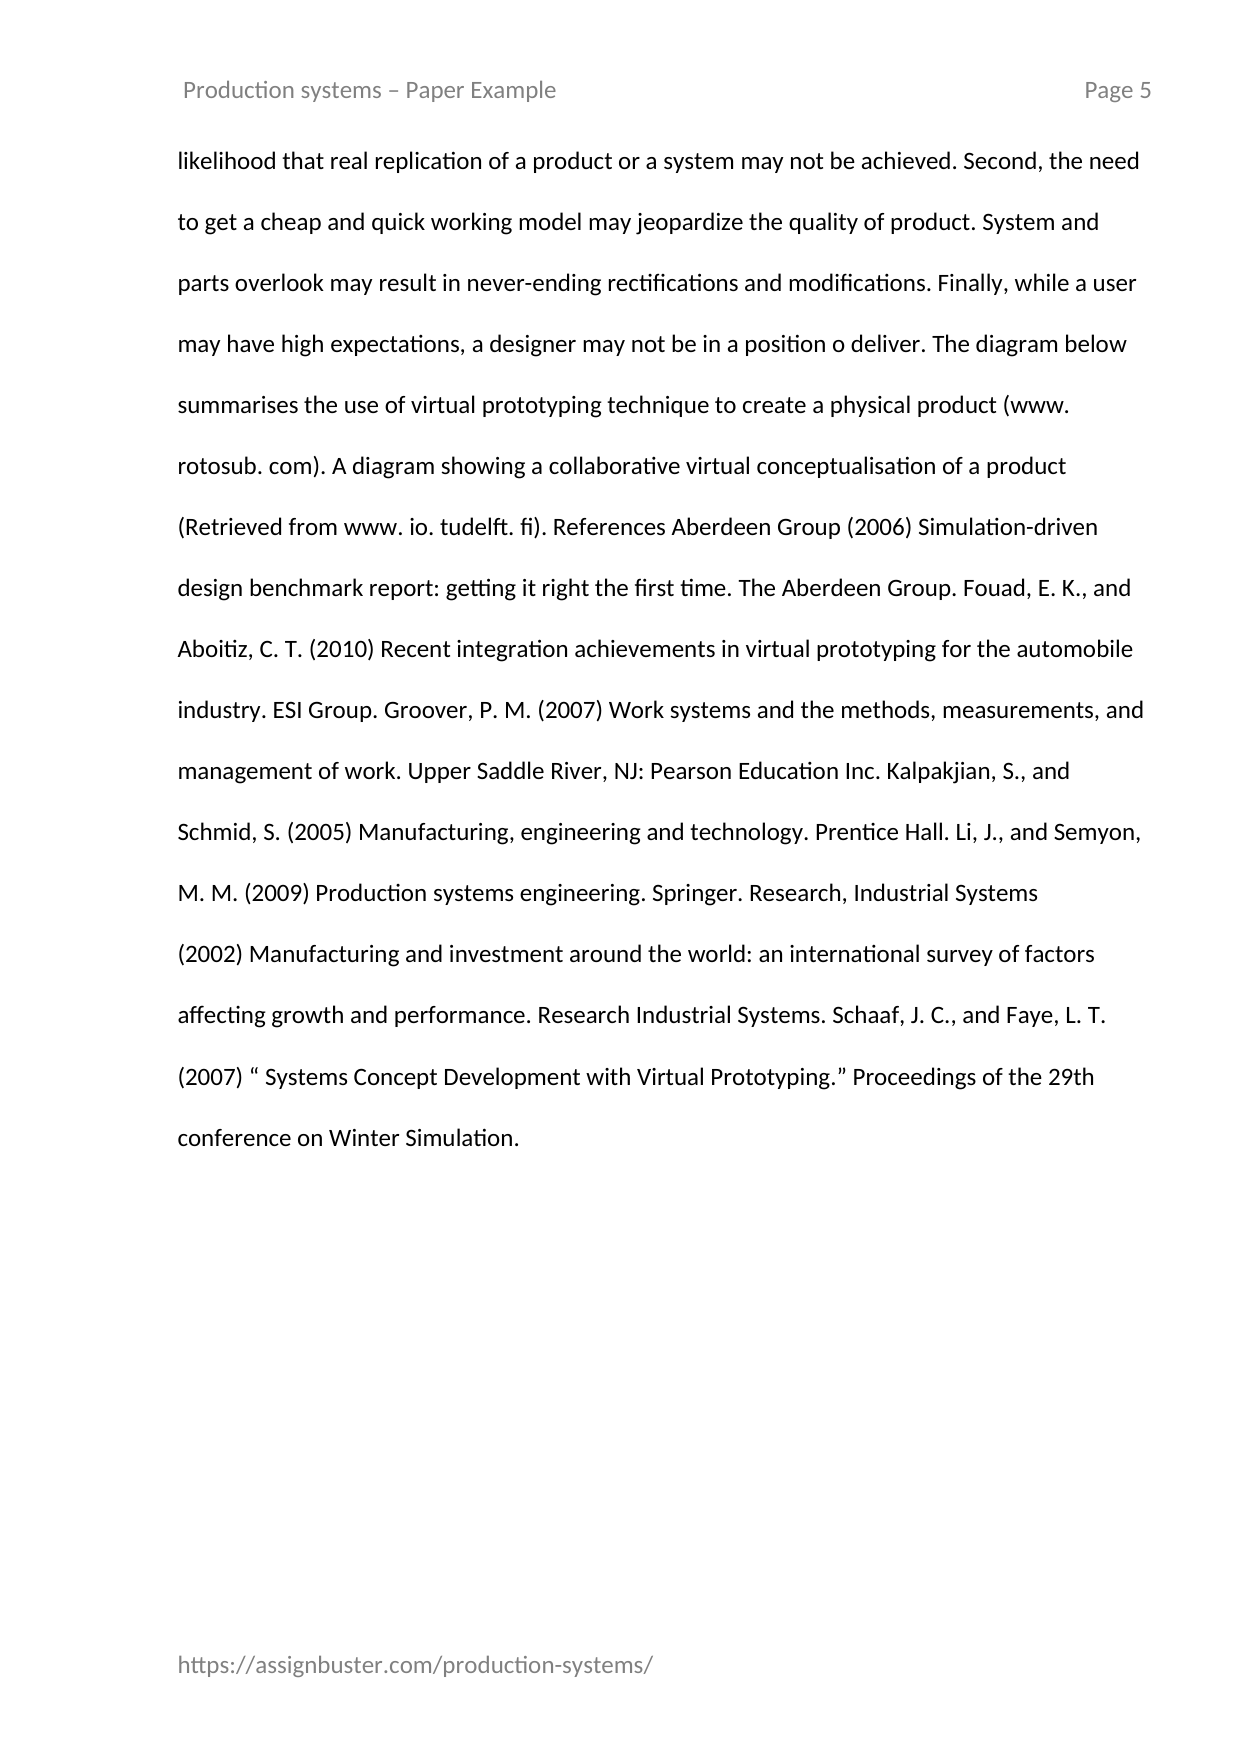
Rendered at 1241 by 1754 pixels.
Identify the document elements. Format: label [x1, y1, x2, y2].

text [177, 145, 1152, 1152]
